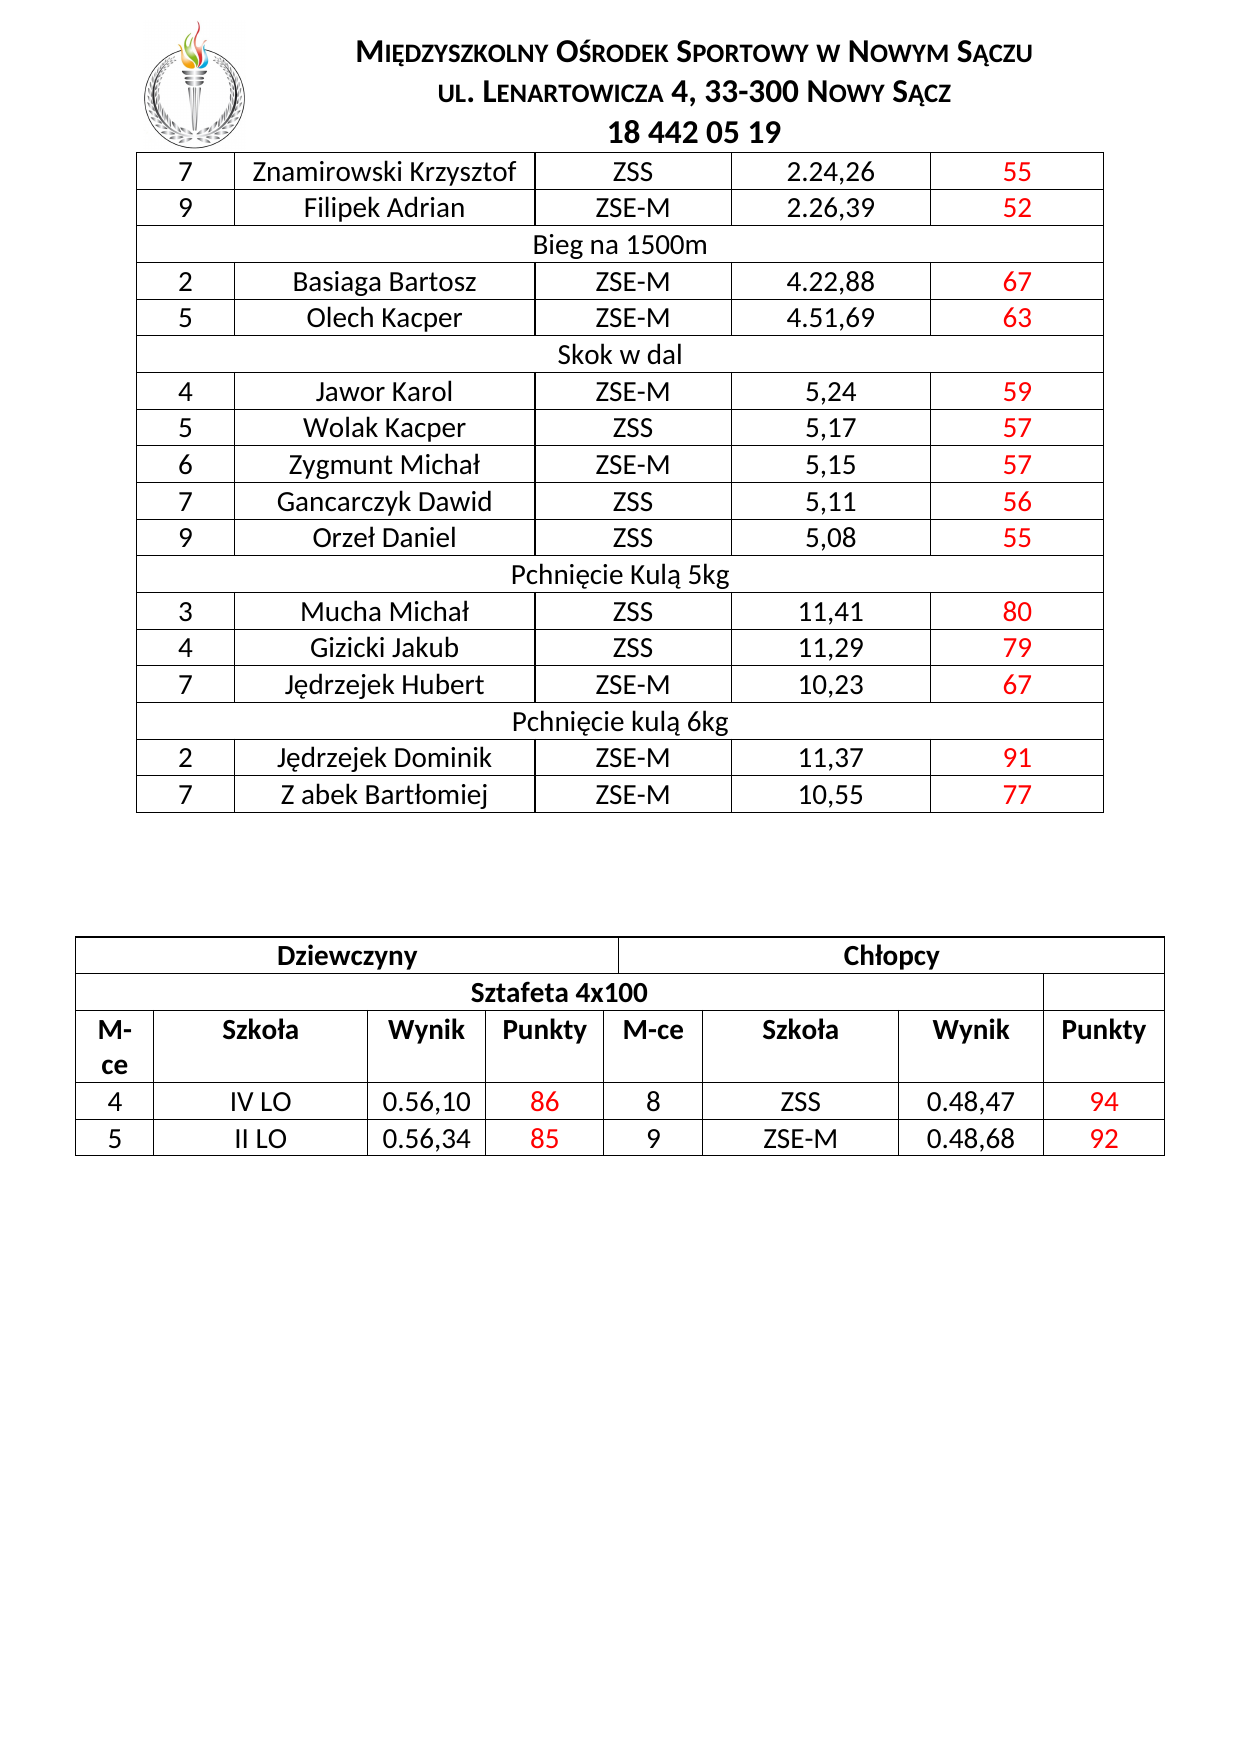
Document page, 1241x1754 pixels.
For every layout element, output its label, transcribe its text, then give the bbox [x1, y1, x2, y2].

table_cell ZSS [536, 410, 731, 445]
table_cell 2 [137, 263, 234, 298]
table_cell 5 [137, 410, 234, 445]
table_cell 52 [931, 190, 1103, 225]
table_cell 11,29 [732, 630, 930, 665]
table_cell 5,24 [732, 373, 930, 408]
table_cell II LO [154, 1120, 367, 1155]
table_cell 0.48,68 [899, 1120, 1043, 1155]
table_cell Pchnięcie Kulą 5kg [137, 556, 1103, 592]
table_cell 92 [1044, 1120, 1164, 1155]
table_cell ZSS [536, 483, 731, 518]
table_cell Wynik [899, 1011, 1043, 1082]
table_cell 4.22,88 [732, 263, 930, 298]
table_cell ZSE-M [536, 776, 731, 812]
table_cell 10,55 [732, 776, 930, 812]
table_cell 94 [1044, 1083, 1164, 1119]
table_cell 55 [931, 520, 1103, 555]
table_cell 63 [931, 300, 1103, 335]
table_cell 91 [931, 740, 1103, 775]
table_cell 77 [931, 776, 1103, 812]
table_cell Skok w dal [137, 336, 1103, 372]
table_cell 67 [931, 263, 1103, 298]
table_cell Punkty [486, 1011, 603, 1082]
table_cell 5,15 [732, 446, 930, 482]
table_cell M-ce [76, 1011, 153, 1082]
table_cell Bieg na 1500m [137, 226, 1103, 262]
table_cell Orzeł Daniel [235, 520, 534, 555]
table_cell ZSS [536, 153, 731, 188]
table_cell ZSE-M [536, 740, 731, 775]
table_cell 4.51,69 [732, 300, 930, 335]
table_cell Znamirowski Krzysztof [235, 153, 534, 188]
table_cell 8 [604, 1083, 702, 1119]
table_cell Jędrzejek Hubert [235, 666, 534, 702]
table_cell 2 [137, 740, 234, 775]
table_cell Olech Kacper [235, 300, 534, 335]
table_cell 80 [931, 593, 1103, 628]
table_cell 9 [137, 520, 234, 555]
table_cell Gancarczyk Dawid [235, 483, 534, 518]
table_cell 11,37 [732, 740, 930, 775]
table_cell 6 [137, 446, 234, 482]
table_cell 7 [137, 153, 234, 188]
table_cell 59 [931, 373, 1103, 408]
table_cell 5 [76, 1120, 153, 1155]
table_cell Mucha Michał [235, 593, 534, 628]
table_cell [1044, 974, 1164, 1010]
table_cell M-ce [604, 1011, 702, 1082]
table_header Chłopcy [619, 938, 1164, 973]
table_cell 2.24,26 [732, 153, 930, 188]
table_cell IV LO [154, 1083, 367, 1119]
table_cell Basiaga Bartosz [235, 263, 534, 298]
table_cell 85 [486, 1120, 603, 1155]
table_cell 7 [137, 776, 234, 812]
table_cell 0.56,34 [368, 1120, 485, 1155]
table_cell 5,11 [732, 483, 930, 518]
table_cell 3 [137, 593, 234, 628]
table_cell 56 [931, 483, 1103, 518]
table_cell Punkty [1044, 1011, 1164, 1082]
table_cell 4 [137, 373, 234, 408]
table_cell ZSS [536, 630, 731, 665]
table_cell 57 [931, 410, 1103, 445]
table_cell ZSS [536, 593, 731, 628]
table_cell 11,41 [732, 593, 930, 628]
table_cell 57 [931, 446, 1103, 482]
table_cell 10,23 [732, 666, 930, 702]
table_cell Sztafeta 4x100 [76, 974, 1043, 1010]
table_cell Jawor Karol [235, 373, 534, 408]
table_cell Wolak Kacper [235, 410, 534, 445]
table_cell ZSS [536, 520, 731, 555]
table_cell Pchnięcie kulą 6kg [137, 703, 1103, 738]
table_cell 7 [137, 666, 234, 702]
table_cell 5,17 [732, 410, 930, 445]
table_cell 79 [931, 630, 1103, 665]
table_cell 86 [486, 1083, 603, 1119]
table_cell Wynik [368, 1011, 485, 1082]
table_cell Gizicki Jakub [235, 630, 534, 665]
table_cell 7 [137, 483, 234, 518]
table_cell Jędrzejek Dominik [235, 740, 534, 775]
picture [142, 20, 246, 149]
table_cell 5 [137, 300, 234, 335]
table_cell Szkoła [154, 1011, 367, 1082]
table_cell ZSE-M [536, 373, 731, 408]
table_cell 5,08 [732, 520, 930, 555]
table_cell 0.56,10 [368, 1083, 485, 1119]
table_cell 2.26,39 [732, 190, 930, 225]
table_cell Z abek Bartłomiej [235, 776, 534, 812]
table_cell Zygmunt Michał [235, 446, 534, 482]
table_cell Filipek Adrian [235, 190, 534, 225]
table_cell Szkoła [703, 1011, 898, 1082]
table_cell 4 [137, 630, 234, 665]
table_cell 0.48,47 [899, 1083, 1043, 1119]
table_cell ZSE-M [536, 300, 731, 335]
table_cell ZSE-M [536, 446, 731, 482]
table_cell ZSE-M [536, 190, 731, 225]
table_header Dziewczyny [76, 938, 618, 973]
table_cell ZSE-M [536, 263, 731, 298]
table_cell ZSE-M [536, 666, 731, 702]
table_cell 9 [604, 1120, 702, 1155]
table_cell 4 [76, 1083, 153, 1119]
table_cell ZSE-M [703, 1120, 898, 1155]
table_cell ZSS [703, 1083, 898, 1119]
table_cell 55 [931, 153, 1103, 188]
table_cell 9 [137, 190, 234, 225]
table_cell 67 [931, 666, 1103, 702]
